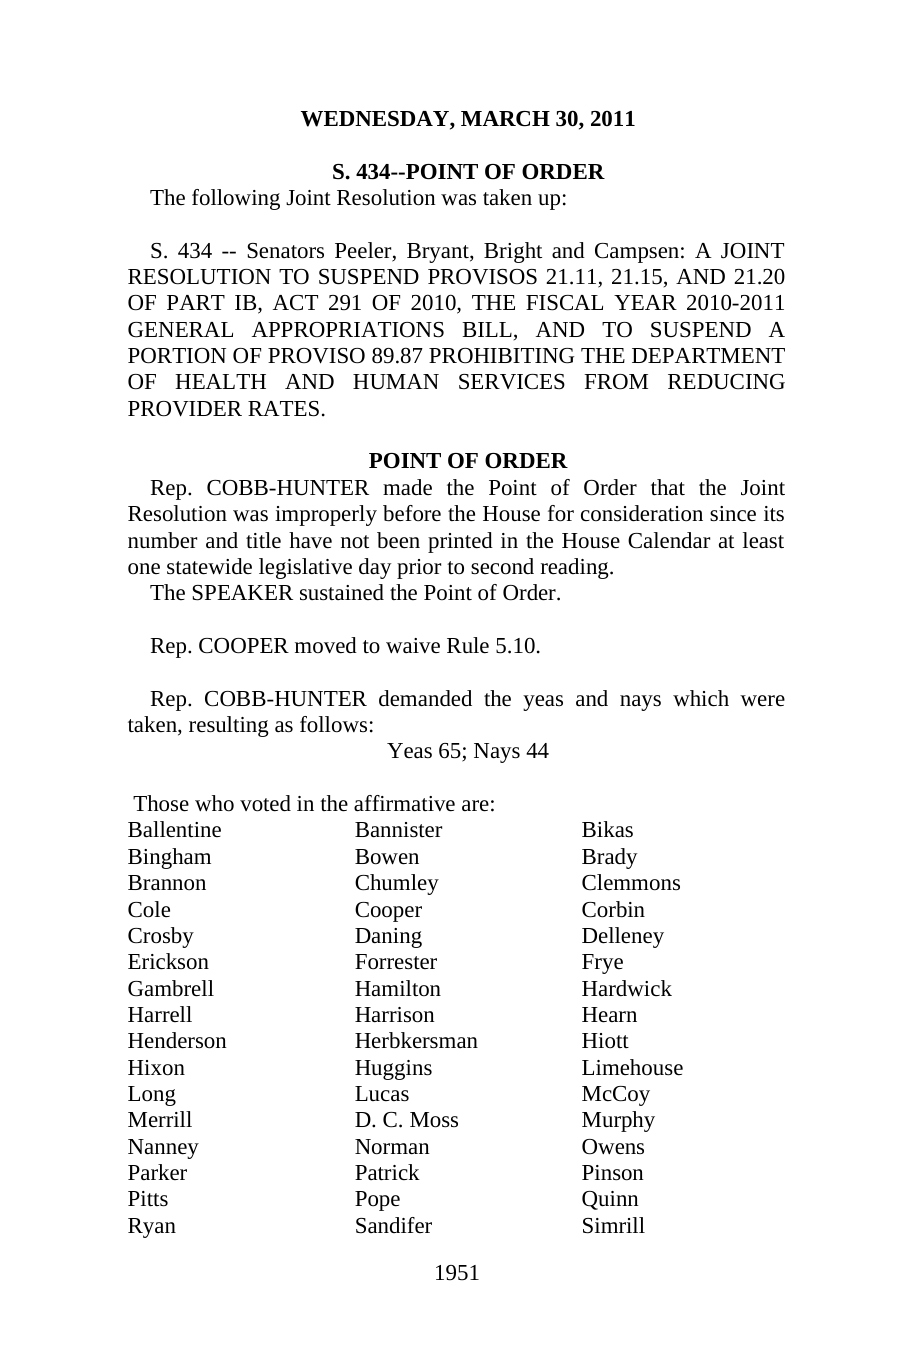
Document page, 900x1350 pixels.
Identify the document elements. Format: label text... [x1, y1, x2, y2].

table_cell Herbkersman [343, 1028, 570, 1054]
table_cell Pope [343, 1186, 570, 1212]
text Rep. COOPER moved to waive Rule 5.10. [127, 632, 786, 658]
table_cell Limehouse [570, 1054, 797, 1080]
table_cell Quinn [570, 1186, 797, 1212]
table_cell Hixon [116, 1054, 343, 1080]
table_cell Bingham [116, 843, 343, 869]
table_cell Cole [116, 896, 343, 922]
table_cell McCoy [570, 1080, 797, 1106]
table_header Ballentine [116, 817, 343, 843]
table_cell Crosby [116, 922, 343, 948]
text S. 434 -- Senators Peeler, Bryant, Bright and Campsen: A JOINT RESOLUTION TO SUSPEND PROVISOS 21.11, 21.15, AND 21.20 OF PART IB, ACT 291 OF 2010, THE FISCAL YEAR 2010-2011 GENERAL APPROPRIATIONS BILL, AND TO SUSPEND A PORTION OF PROVISO 89.87 PROHIBITING THE DEPARTMENT OF HEALTH AND HUMAN SERVICES FROM REDUCING PROVIDER RATES. [127, 237, 786, 421]
table_cell Brannon [116, 869, 343, 896]
table_header Bannister [343, 817, 570, 843]
table_cell Erickson [116, 948, 343, 975]
table_cell Gambrell [116, 975, 343, 1001]
text S. 434--POINT OF ORDER [127, 158, 786, 184]
table_cell Chumley [343, 869, 570, 896]
table_cell Hardwick [570, 975, 797, 1001]
table_cell Brady [570, 843, 797, 869]
table_cell Harrison [343, 1001, 570, 1027]
table_cell Owens [570, 1133, 797, 1159]
text Rep. COBB-HUNTER demanded the yeas and nays which were taken, resulting as follows: [127, 685, 786, 737]
table_cell Cooper [343, 896, 570, 922]
table_cell Frye [570, 948, 797, 975]
table_cell Norman [343, 1133, 570, 1159]
table_cell Hearn [570, 1001, 797, 1027]
table_cell Pitts [116, 1186, 343, 1212]
table_cell Sandifer [343, 1212, 570, 1238]
table_cell Parker [116, 1159, 343, 1186]
table_cell Harrell [116, 1001, 343, 1027]
text The following Joint Resolution was taken up: [127, 184, 786, 210]
table_cell Merrill [116, 1106, 343, 1133]
table_cell Murphy [570, 1106, 797, 1133]
table_cell Hamilton [343, 975, 570, 1001]
text POINT OF ORDER [127, 448, 786, 474]
table_cell Simrill [570, 1212, 797, 1238]
table_cell Patrick [343, 1159, 570, 1186]
table_cell Henderson [116, 1028, 343, 1054]
table_cell Huggins [343, 1054, 570, 1080]
table_cell Clemmons [570, 869, 797, 896]
table_cell D. C. Moss [343, 1106, 570, 1133]
table_cell Delleney [570, 922, 797, 948]
table_cell Nanney [116, 1133, 343, 1159]
table_cell Bowen [343, 843, 570, 869]
table_cell Lucas [343, 1080, 570, 1106]
text Yeas 65; Nays 44 [127, 737, 786, 764]
text Those who voted in the affirmative are: [127, 790, 786, 817]
table_cell Forrester [343, 948, 570, 975]
table_cell Hiott [570, 1028, 797, 1054]
table_header Bikas [570, 817, 797, 843]
table_cell Corbin [570, 896, 797, 922]
table_cell Daning [343, 922, 570, 948]
text Rep. COBB-HUNTER made the Point of Order that the Joint Resolution was improperly before the House for consideration since its number and title have not been printed in the House Calendar at least one statewide legislative day prior to second reading. [127, 474, 786, 579]
text The SPEAKER sustained the Point of Order. [127, 579, 786, 606]
table_cell Pinson [570, 1159, 797, 1186]
table_cell Ryan [116, 1212, 343, 1238]
table_cell Long [116, 1080, 343, 1106]
